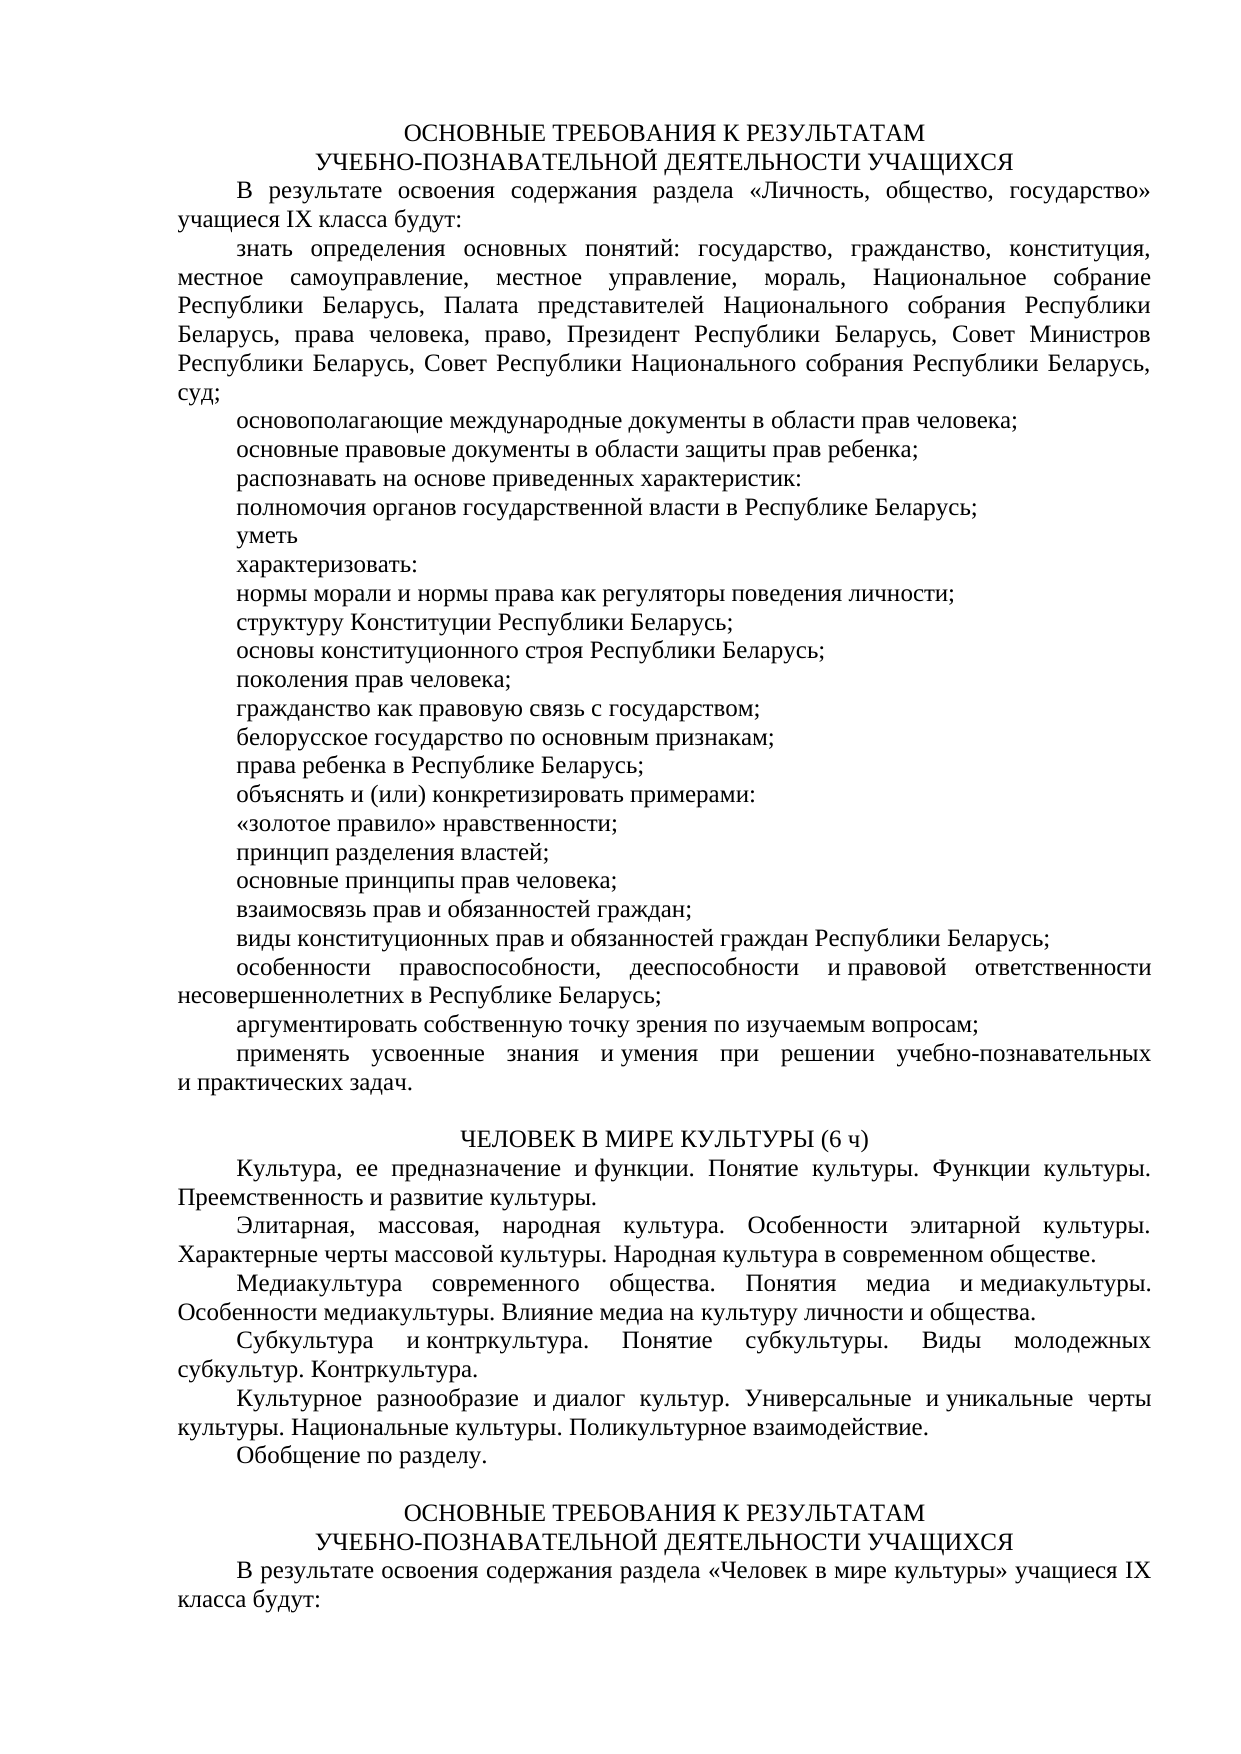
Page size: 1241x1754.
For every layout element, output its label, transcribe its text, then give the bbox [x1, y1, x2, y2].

text УЧЕБНО-ПОЗНАВАТЕЛЬНОЙ ДЕЯТЕЛЬНОСТИ УЧАЩИХСЯ [177, 147, 1152, 176]
text «золотое правило» нравственности; [177, 808, 1152, 837]
text В результате освоения содержания раздела «Личность, общество, государство» учащиеся IX класса будут: [177, 176, 1152, 233]
text виды конституционных прав и обязанностей граждан Республики Беларусь; [177, 923, 1152, 952]
text уметь [177, 521, 1152, 549]
text поколения прав человека; [177, 664, 1152, 693]
text белорусское государство по основным признакам; [177, 722, 1152, 751]
text распознавать на основе приведенных характеристик: [177, 463, 1152, 492]
text применять усвоенные знания и умения при решении учебно-познавательных и практических задач. [177, 1038, 1152, 1096]
text нормы морали и нормы права как регуляторы поведения личности; [177, 578, 1152, 607]
text права ребенка в Республике Беларусь; [177, 751, 1152, 779]
text характеризовать: [177, 549, 1152, 578]
text Культурное разнообразие и диалог культур. Универсальные и уникальные черты культуры. Национальные культуры. Поликультурное взаимодействие. [177, 1383, 1152, 1441]
text ЧЕЛОВЕК В МИРЕ КУЛЬТУРЫ (6 ч) [177, 1124, 1152, 1153]
text ОСНОВНЫЕ ТРЕБОВАНИЯ К РЕЗУЛЬТАТАМ [177, 1498, 1152, 1527]
text основные правовые документы в области защиты прав ребенка; [177, 434, 1152, 463]
text взаимосвязь прав и обязанностей граждан; [177, 894, 1152, 923]
text гражданство как правовую связь с государством; [177, 693, 1152, 722]
text полномочия органов государственной власти в Республике Беларусь; [177, 492, 1152, 521]
text Культура, ее предназначение и функции. Понятие культуры. Функции культуры. Преемственность и развитие культуры. [177, 1153, 1152, 1211]
text аргументировать собственную точку зрения по изучаемым вопросам; [177, 1009, 1152, 1038]
text Медиакультура современного общества. Понятия медиа и медиакультуры. Особенности медиакультуры. Влияние медиа на культуру личности и общества. [177, 1268, 1152, 1326]
text структуру Конституции Республики Беларусь; [177, 607, 1152, 636]
text Элитарная, массовая, народная культура. Особенности элитарной культуры. Характерные черты массовой культуры. Народная культура в современном обществе. [177, 1211, 1152, 1268]
text В результате освоения содержания раздела «Человек в мире культуры» учащиеся IX класса будут: [177, 1556, 1152, 1613]
text знать определения основных понятий: государство, гражданство, конституция, местное самоуправление, местное управление, мораль, Национальное собрание Республики Беларусь, Палата представителей Национального собрания Республики Беларусь, права человека, право, Президент Республики Беларусь, Совет Министров Республики Беларусь, Совет Республики Национального собрания Республики Беларусь, суд; [177, 233, 1152, 406]
text Субкультура и контркультура. Понятие субкультуры. Виды молодежных субкультур. Контркультура. [177, 1326, 1152, 1383]
text объяснять и (или) конкретизировать примерами: [177, 779, 1152, 808]
text основы конституционного строя Республики Беларусь; [177, 636, 1152, 664]
text основные принципы прав человека; [177, 866, 1152, 894]
text особенности правоспособности, дееспособности и правовой ответственности несовершеннолетних в Республике Беларусь; [177, 952, 1152, 1009]
text УЧЕБНО-ПОЗНАВАТЕЛЬНОЙ ДЕЯТЕЛЬНОСТИ УЧАЩИХСЯ [177, 1527, 1152, 1556]
text ОСНОВНЫЕ ТРЕБОВАНИЯ К РЕЗУЛЬТАТАМ [177, 118, 1152, 147]
text принцип разделения властей; [177, 837, 1152, 866]
text основополагающие международные документы в области прав человека; [177, 406, 1152, 434]
text Обобщение по разделу. [177, 1441, 1152, 1469]
